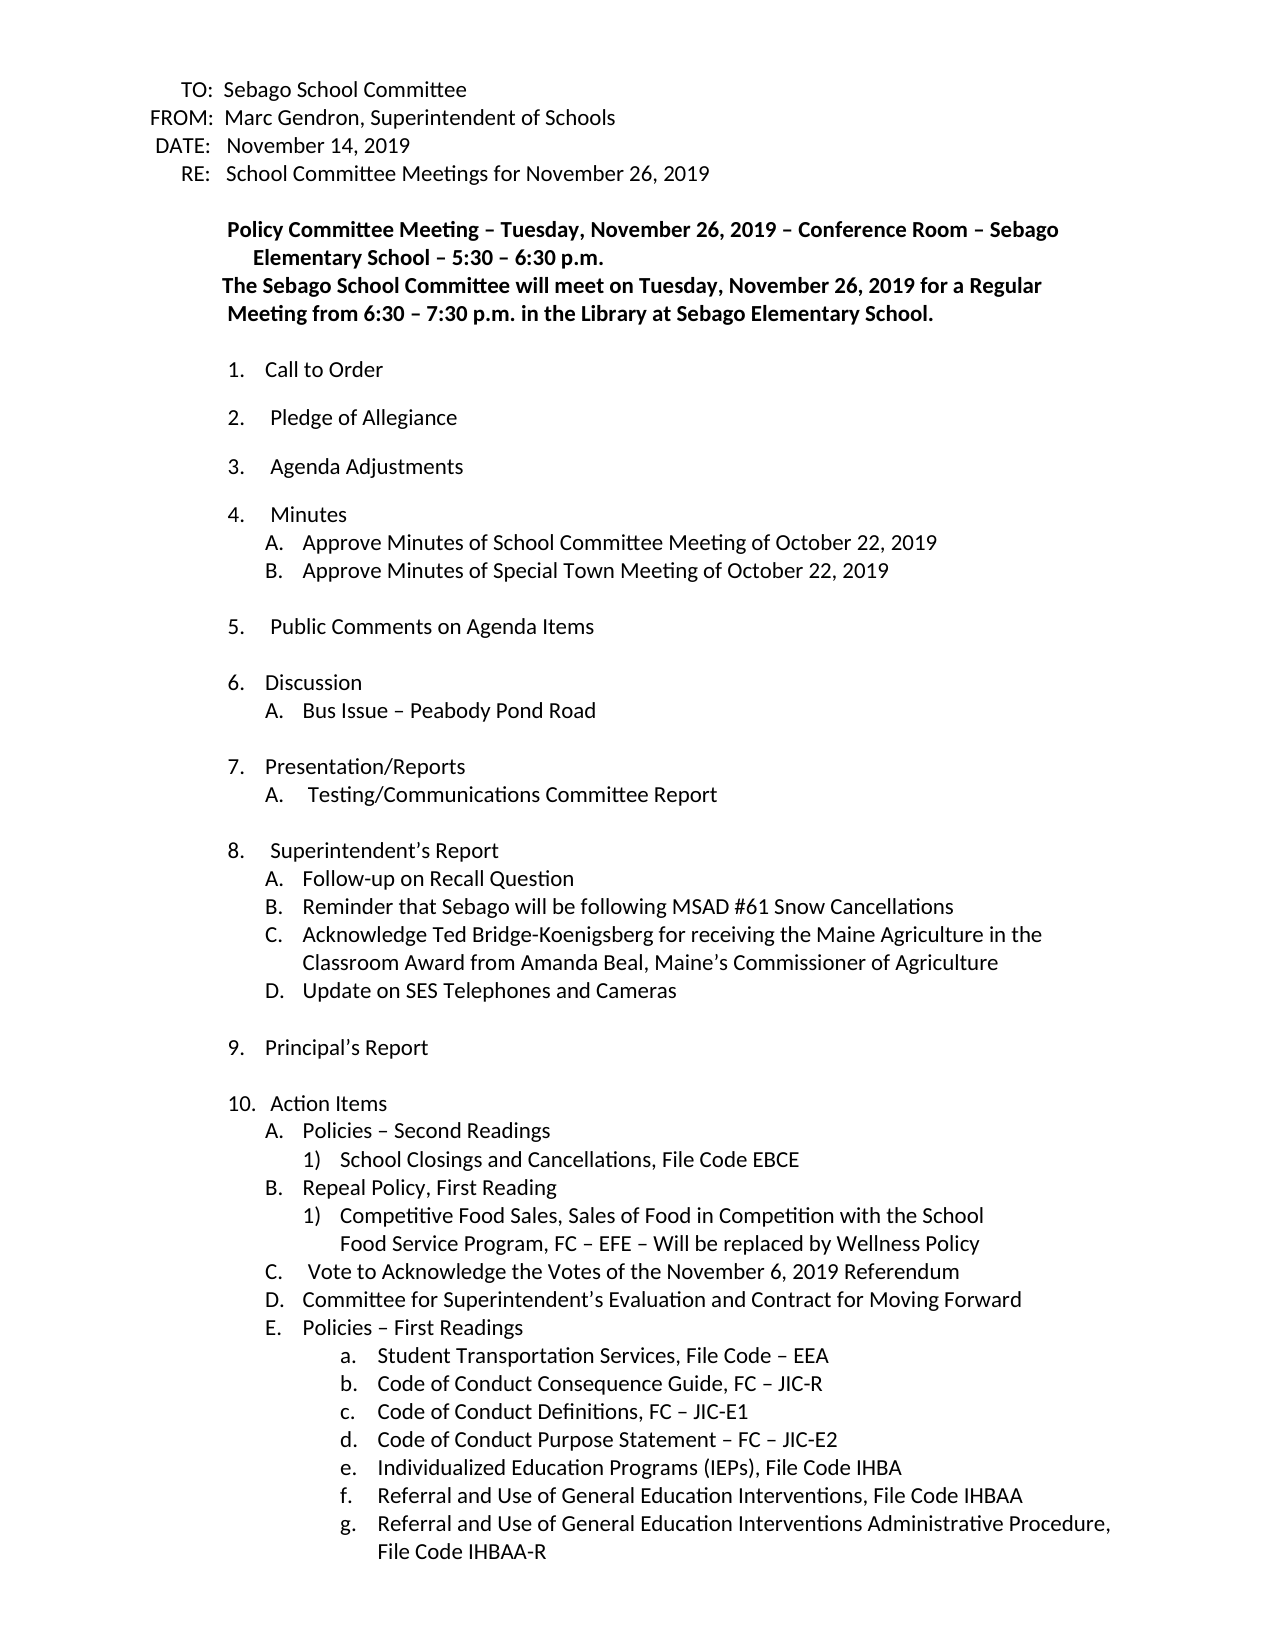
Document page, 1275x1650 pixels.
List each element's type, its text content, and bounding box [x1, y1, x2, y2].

list Repeal Policy, First Reading [265, 1173, 1125, 1201]
text Elementary School – 5:30 – 6:30 p.m. [150, 243, 1125, 271]
list Food Service Program, FC – EFE – Will be replaced by Wellness Policy [340, 1229, 1125, 1257]
list Principal’s Report [227, 1033, 1125, 1061]
list Testing/Communications Committee Report [265, 780, 1125, 808]
list Committee for Superintendent’s Evaluation and Contract for Moving Forward [265, 1285, 1125, 1313]
list Pledge of Allegiance [227, 403, 1125, 432]
list Policies – Second Readings [265, 1117, 1125, 1145]
text FROM: Marc Gendron, Superintendent of Schools [150, 103, 1125, 131]
list Vote to Acknowledge the Votes of the November 6, 2019 Referendum [265, 1257, 1125, 1285]
list Agenda Adjustments [227, 452, 1125, 480]
list Acknowledge Ted Bridge-Koenigsberg for receiving the Maine Agriculture in the Classroom Award from Amanda Beal, Maine’s Commissioner of Agriculture [265, 921, 1125, 977]
list Referral and Use of General Education Interventions Administrative Procedure, File Code IHBAA-R [340, 1509, 1125, 1565]
list Call to Order [227, 355, 1125, 383]
list Update on SES Telephones and Cameras [265, 977, 1125, 1004]
list Approve Minutes of School Committee Meeting of October 22, 2019 [265, 528, 1125, 556]
list School Closings and Cancellations, File Code EBCE [302, 1145, 1125, 1173]
list Individualized Education Programs (IEPs), File Code IHBA [340, 1453, 1125, 1481]
text DATE: November 14, 2019 [150, 131, 1125, 159]
text TO: Sebago School Committee [150, 75, 1125, 103]
list Code of Conduct Purpose Statement – FC – JIC-E2 [340, 1425, 1125, 1453]
list Public Comments on Agenda Items [227, 612, 1125, 640]
list Referral and Use of General Education Interventions, File Code IHBAA [340, 1481, 1125, 1509]
list Discussion [227, 668, 1125, 696]
list Code of Conduct Consequence Guide, FC – JIC-R [340, 1369, 1125, 1397]
list Competitive Food Sales, Sales of Food in Competition with the School [302, 1201, 1125, 1229]
list Follow-up on Recall Question [265, 864, 1125, 892]
list Approve Minutes of Special Town Meeting of October 22, 2019 [265, 556, 1125, 584]
list Code of Conduct Definitions, FC – JIC-E1 [340, 1397, 1125, 1425]
text The Sebago School Committee will meet on Tuesday, November 26, 2019 for a Regular [150, 271, 1125, 299]
list Student Transportation Services, File Code – EEA [340, 1341, 1125, 1369]
text Meeting from 6:30 – 7:30 p.m. in the Library at Sebago Elementary School. [150, 299, 1125, 327]
list Bus Issue – Peabody Pond Road [265, 696, 1125, 724]
text RE: School Committee Meetings for November 26, 2019 [150, 159, 1125, 187]
text Policy Committee Meeting – Tuesday, November 26, 2019 – Conference Room – Sebago [150, 215, 1125, 243]
list Action Items [227, 1089, 1125, 1117]
list Reminder that Sebago will be following MSAD #61 Snow Cancellations [265, 892, 1125, 921]
list Minutes [227, 500, 1125, 528]
list Presentation/Reports [227, 752, 1125, 780]
list Superintendent’s Report [227, 836, 1125, 864]
list Policies – First Readings [265, 1313, 1125, 1341]
